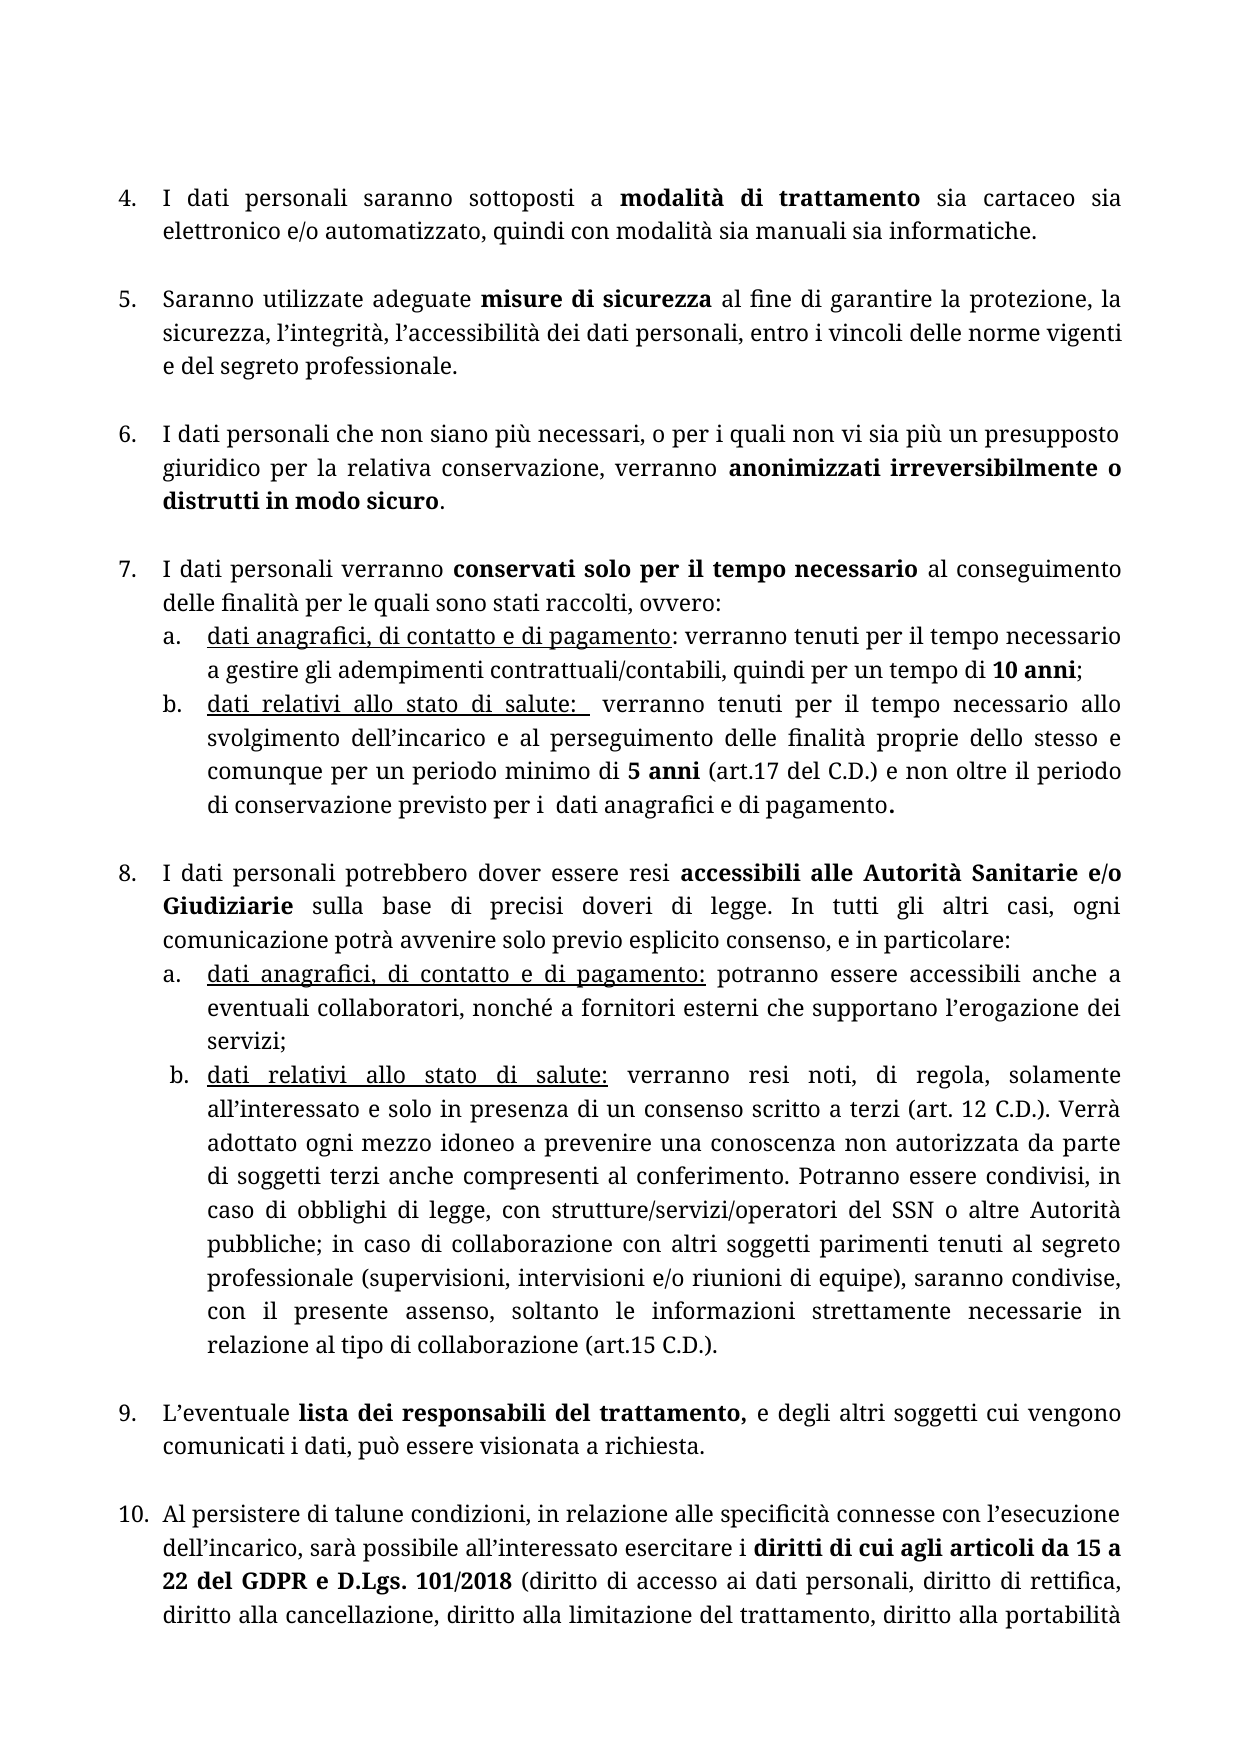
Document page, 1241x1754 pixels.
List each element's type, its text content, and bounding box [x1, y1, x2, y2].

list dati relativi allo stato di salute: verranno tenuti per il tempo necessario allo svolgimento dell’incarico e al perseguimento delle finalità proprie dello stesso e comunque per un periodo minimo di 5 anni (art.17 del C.D.) e non oltre il periodo di conservazione previsto per i dati anagrafici e di pagamento. [162, 688, 1122, 820]
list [118, 1498, 1122, 1630]
list dati relativi allo stato di salute: verranno resi noti, di regola, solamente all’interessato e solo in presenza di un consenso scritto a terzi (art. 12 C.D.). Verrà adottato ogni mezzo idoneo a prevenire una conoscenza non autorizzata da parte di soggetti terzi anche compresenti al conferimento. Potranno essere condivisi, in caso di obblighi di legge, con strutture/servizi/operatori del SSN o altre Autorità pubbliche; in caso di collaborazione con altri soggetti parimenti tenuti al segreto professionale (supervisioni, intervisioni e/o riunioni di equipe), saranno condivise, con il presente assenso, soltanto le informazioni strettamente necessarie in relazione al tipo di collaborazione (art.15 C.D.). [169, 1059, 1122, 1360]
list I dati personali potrebbero dover essere resi accessibili alle Autorità Sanitarie e/o Giudiziarie sulla base di precisi doveri di legge. In tutti gli altri casi, ogni comunicazione potrà avvenire solo previo esplicito consenso, e in particolare: [118, 856, 1122, 955]
list L’eventuale lista dei responsabili del trattamento, e degli altri soggetti cui vengono comunicati i dati, può essere visionata a richiesta. [118, 1396, 1122, 1461]
list I dati personali che non siano più necessari, o per i quali non vi sia più un presupposto giuridico per la relativa conservazione, verranno anonimizzati irreversibilmente o distrutti in modo sicuro. [118, 418, 1122, 516]
list dati anagrafici, di contatto e di pagamento: verranno tenuti per il tempo necessario a gestire gli adempimenti contrattuali/contabili, quindi per un tempo di 10 anni; [162, 620, 1122, 685]
list I dati personali saranno sottoposti a modalità di trattamento sia cartaceo sia elettronico e/o automatizzato, quindi con modalità sia manuali sia informatiche. [118, 181, 1122, 246]
list I dati personali verranno conservati solo per il tempo necessario al conseguimento delle finalità per le quali sono stati raccolti, ovvero: [118, 553, 1122, 618]
list Saranno utilizzate adeguate misure di sicurezza al fine di garantire la protezione, la sicurezza, l’integrità, l’accessibilità dei dati personali, entro i vincoli delle norme vigenti e del segreto professionale. [118, 283, 1122, 381]
list dati anagrafici, di contatto e di pagamento: potranno essere accessibili anche a eventuali collaboratori, nonché a fornitori esterni che supportano l’erogazione dei servizi; [162, 958, 1122, 1056]
